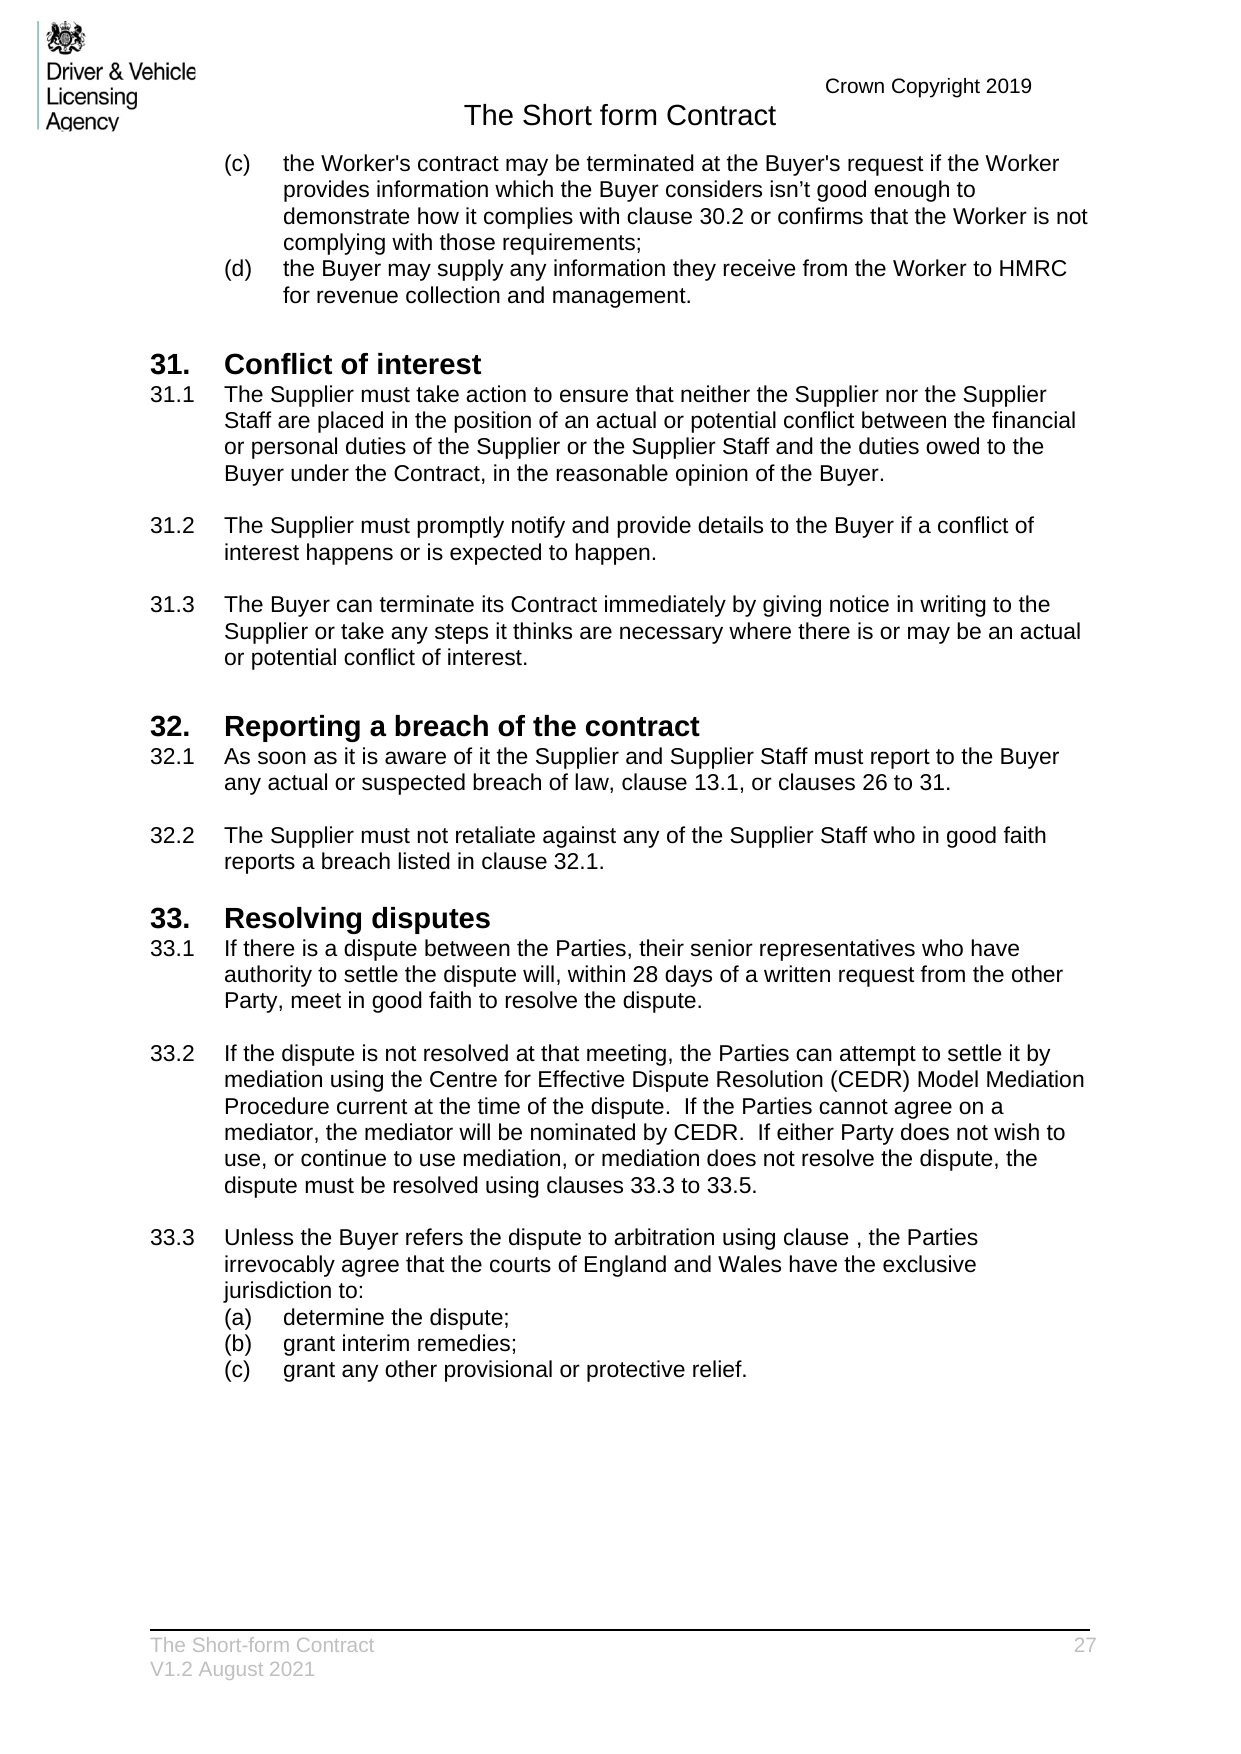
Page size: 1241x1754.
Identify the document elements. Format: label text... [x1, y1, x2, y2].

subtitle If the dispute is not resolved at that meeting, the Parties can attempt to settle it by mediation using the Centre for Effective Dispute Resolution (CEDR) Model Mediation Procedure current at the time of the dispute. If the Parties cannot agree on a mediator, the mediator will be nominated by CEDR. If either Party does not wish to use, or continue to use mediation, or mediation does not resolve the dispute, the dispute must be resolved using clauses 33.3 to 33.5. [150, 1040, 1090, 1198]
subtitle Resolving disputes [150, 901, 1090, 934]
subtitle The Supplier must promptly notify and provide details to the Buyer if a conflict of interest happens or is expected to happen. [150, 512, 1090, 565]
subtitle Unless the Buyer refers the dispute to arbitration using clause 0, the Parties irrevocably agree that the courts of England and Wales have the exclusive jurisdiction to: [150, 1224, 1090, 1303]
subtitle The Supplier must not retaliate against any of the Supplier Staff who in good faith reports a breach listed in clause 32.1. [150, 822, 1090, 874]
subtitle Conflict of interest [150, 347, 1090, 381]
subtitle As soon as it is aware of it the Supplier and Supplier Staff must report to the Buyer any actual or suspected breach of law, clause 13.1, or clauses 26 to 31. [150, 743, 1090, 796]
subtitle If there is a dispute between the Parties, their senior representatives who have authority to settle the dispute will, within 28 days of a written request from the other Party, meet in good faith to resolve the dispute. [150, 934, 1090, 1013]
subtitle determine the dispute; [224, 1303, 1090, 1330]
picture [36, 21, 195, 131]
subtitle the Worker's contract may be terminated at the Buyer's request if the Worker provides information which the Buyer considers isn’t good enough to demonstrate how it complies with clause 30.2 or confirms that the Worker is not complying with those requirements; [224, 150, 1090, 255]
subtitle grant interim remedies; [224, 1330, 1090, 1356]
subtitle grant any other provisional or protective relief. [224, 1356, 1090, 1382]
subtitle The Supplier must take action to ensure that neither the Supplier nor the Supplier Staff are placed in the position of an actual or potential conflict between the financial or personal duties of the Supplier or the Supplier Staff and the duties owed to the Buyer under the Contract, in the reasonable opinion of the Buyer. [150, 381, 1090, 486]
subtitle The Buyer can terminate its Contract immediately by giving notice in writing to the Supplier or take any steps it thinks are necessary where there is or may be an actual or potential conflict of interest. [150, 591, 1090, 670]
subtitle Reporting a breach of the contract [150, 709, 1090, 743]
subtitle the Buyer may supply any information they receive from the Worker to HMRC for revenue collection and management. [224, 255, 1090, 308]
